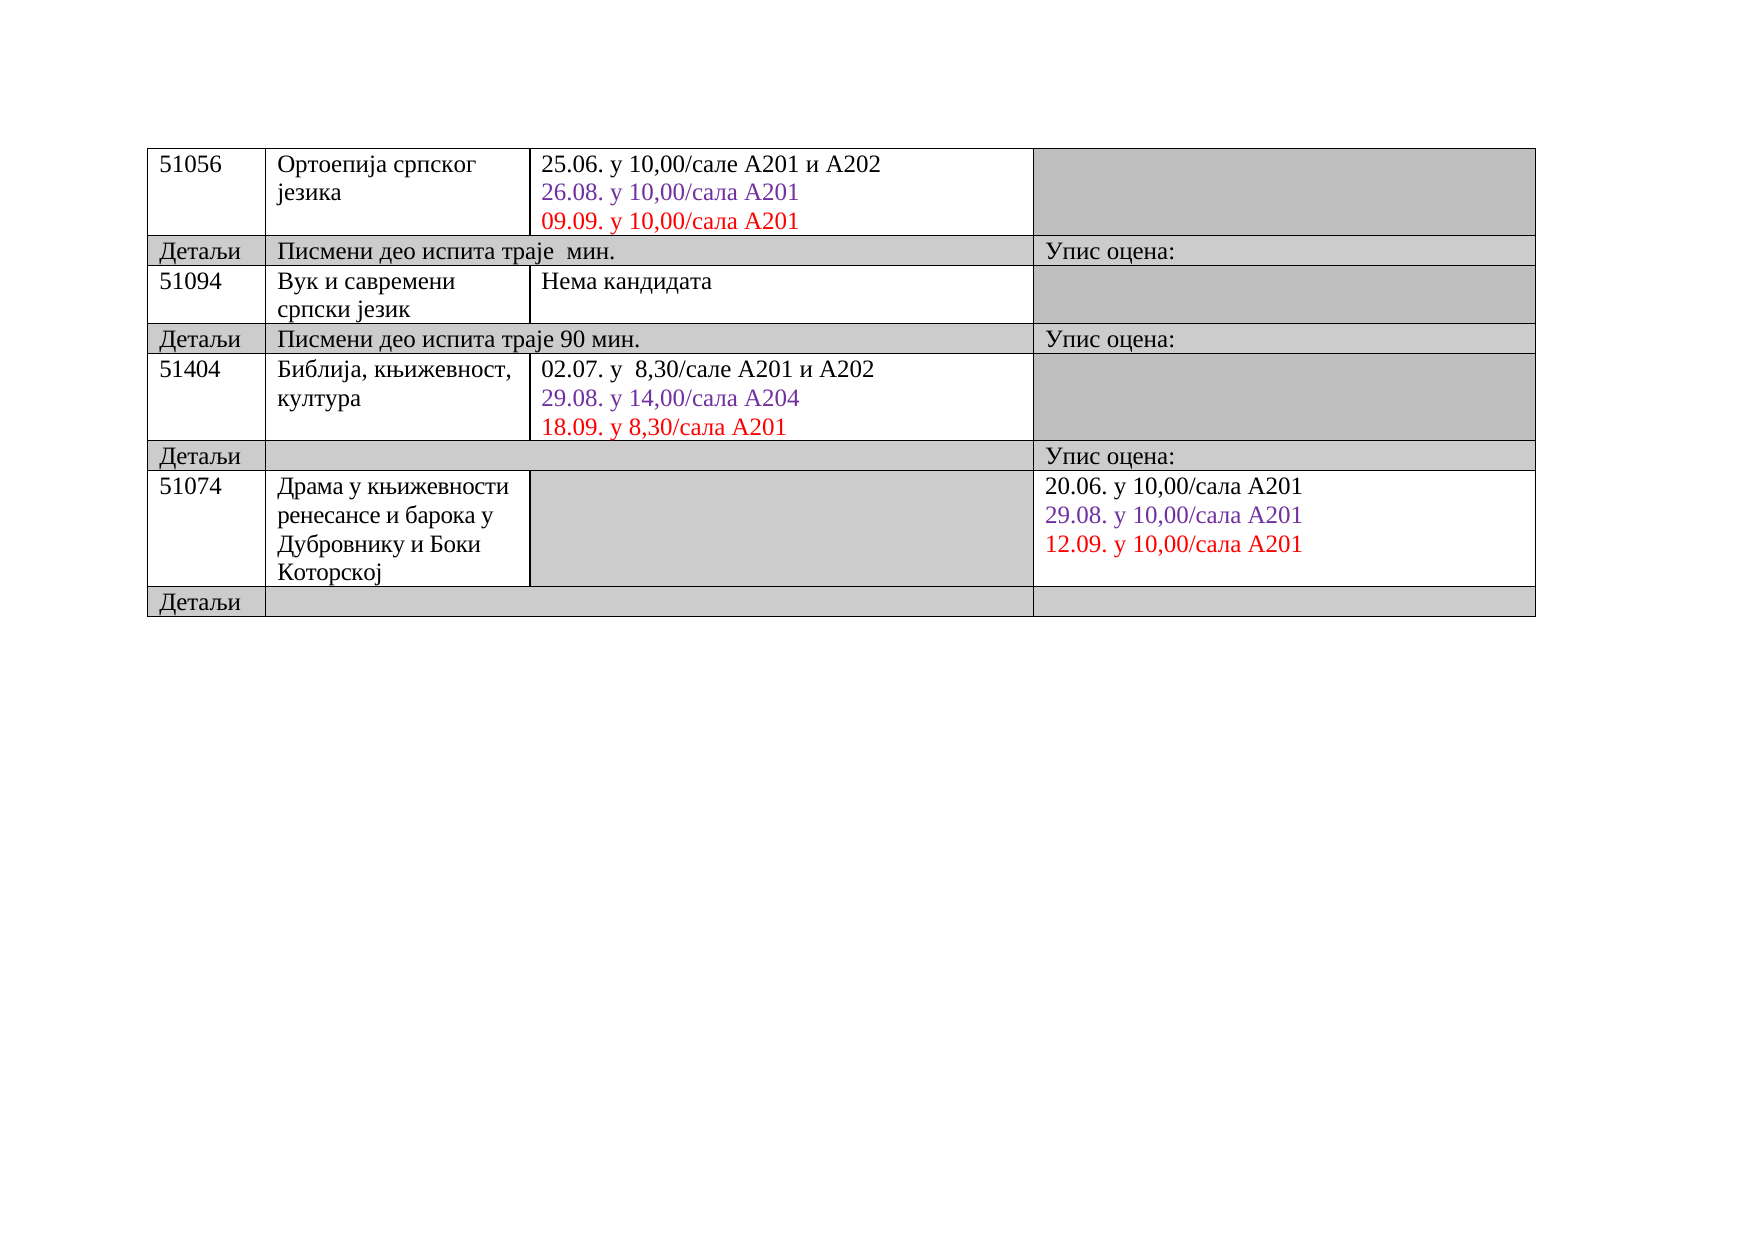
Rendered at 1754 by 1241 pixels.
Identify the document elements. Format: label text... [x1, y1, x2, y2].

table_cell Детаљи [148, 324, 265, 353]
table_cell [1034, 149, 1535, 235]
table_cell Писмени део испита траје мин. [266, 236, 1033, 265]
table_cell Упис оцена: [1034, 236, 1535, 265]
table_cell Упис оцена: [1034, 324, 1535, 353]
table_cell 51074 [148, 471, 265, 586]
table_cell Писмени део испита траје 90 мин. [266, 324, 1033, 353]
table_cell [1034, 587, 1535, 616]
table_cell [531, 471, 1033, 586]
table_cell [1034, 354, 1535, 440]
table_cell 51056 [148, 149, 265, 235]
table_cell 51404 [148, 354, 265, 440]
table_cell [266, 441, 1033, 470]
table_cell Драма у књижевности ренесансе и барока у Дубровнику и Боки Которској [266, 471, 529, 586]
table_cell Детаљи [148, 587, 265, 616]
table_cell 02.07. у 8,30/сале А201 и А202 29.08. у 14,00/сала А204 18.09. у 8,30/сала А201 [531, 354, 1033, 440]
table_cell [1034, 266, 1535, 323]
table_cell 51094 [148, 266, 265, 323]
table_cell Вук и савремени српски језик [266, 266, 529, 323]
table_cell Нема кандидата [531, 266, 1033, 323]
table_cell Ортоепија српског језика [266, 149, 529, 235]
table_cell Детаљи [148, 441, 265, 470]
table_cell [266, 587, 1033, 616]
table_cell 25.06. у 10,00/сале А201 и А202 26.08. у 10,00/сала А201 09.09. у 10,00/сала А201 [531, 149, 1033, 235]
table_cell 20.06. у 10,00/сала А201 29.08. у 10,00/сала А201 12.09. у 10,00/сала А201 [1034, 471, 1535, 586]
table_cell Детаљи [148, 236, 265, 265]
table_cell Упис оцена: [1034, 441, 1535, 470]
table_cell Библија, књижевност, култура [266, 354, 529, 440]
